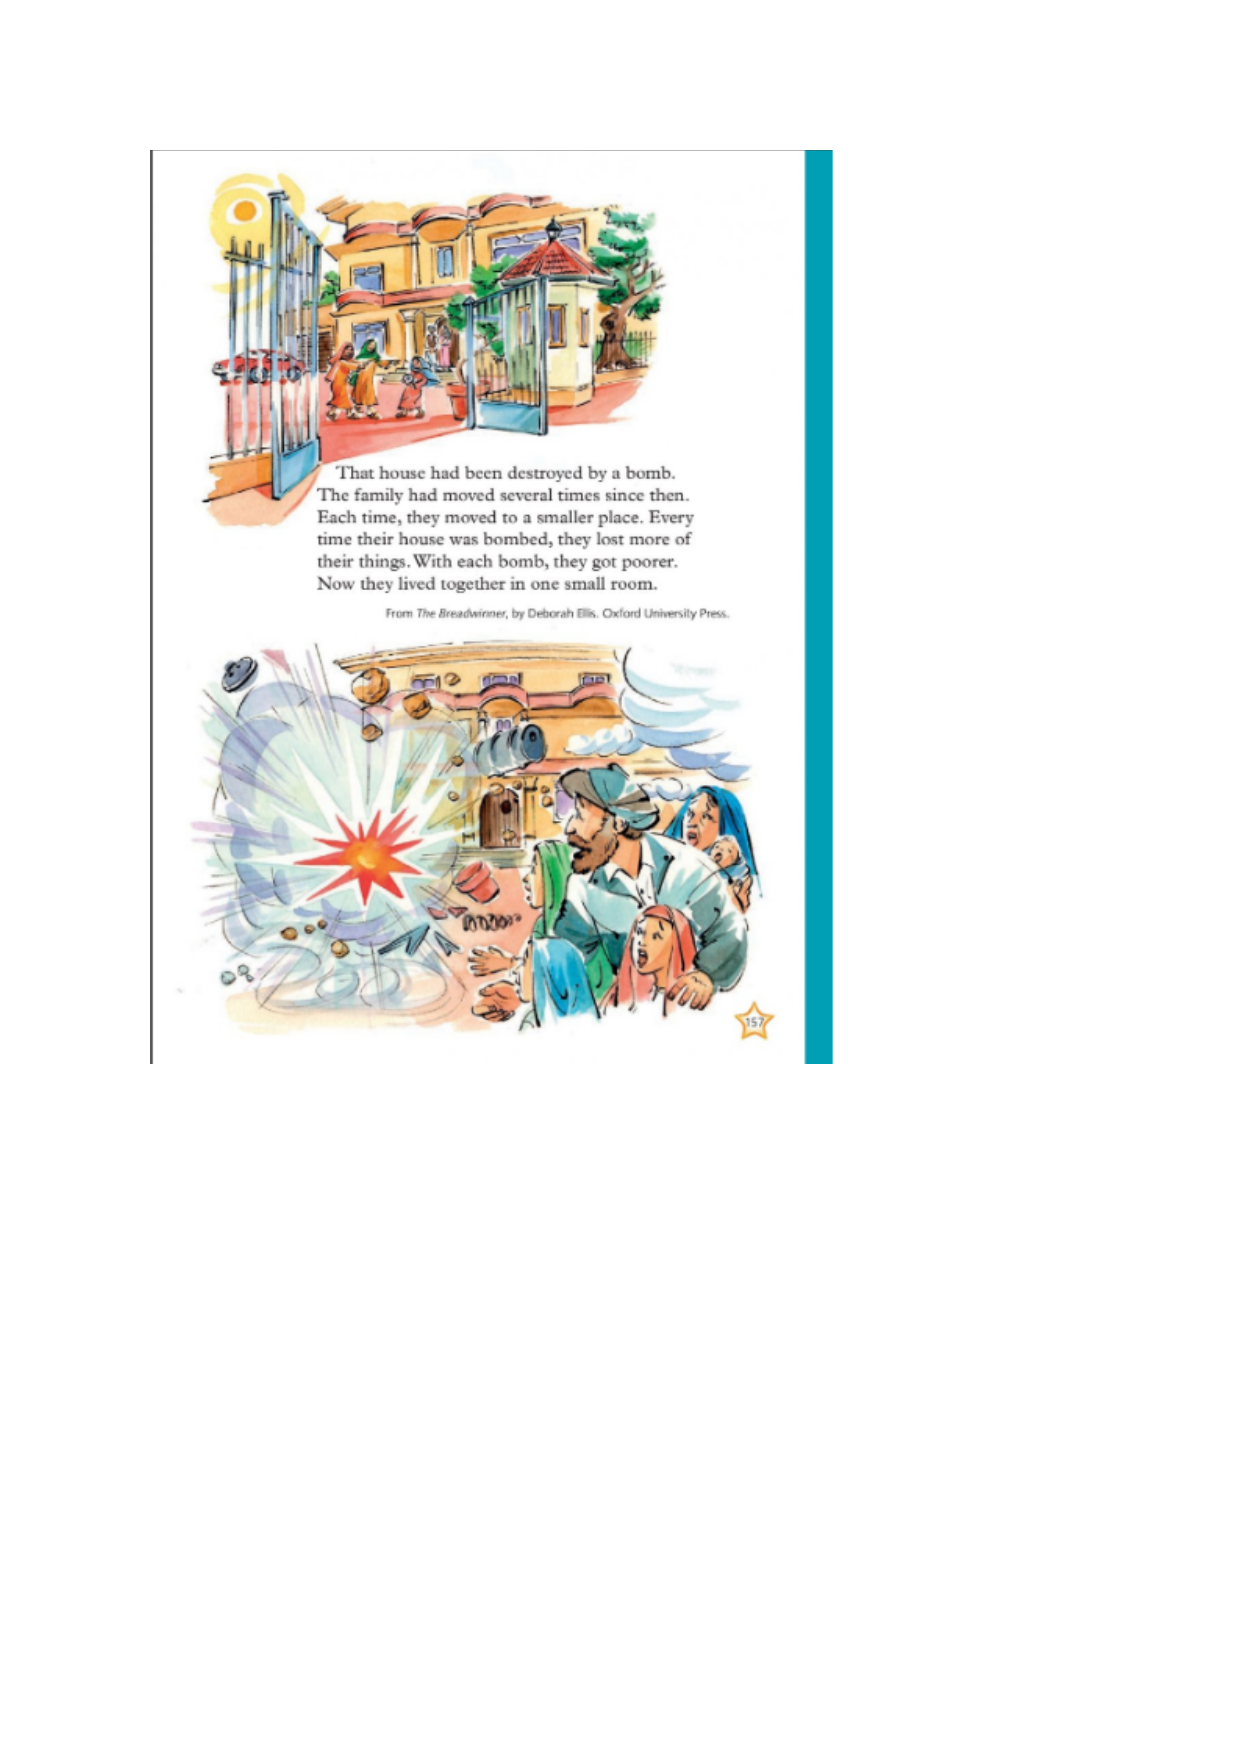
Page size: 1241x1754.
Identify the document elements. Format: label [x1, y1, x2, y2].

picture [150, 150, 833, 1064]
